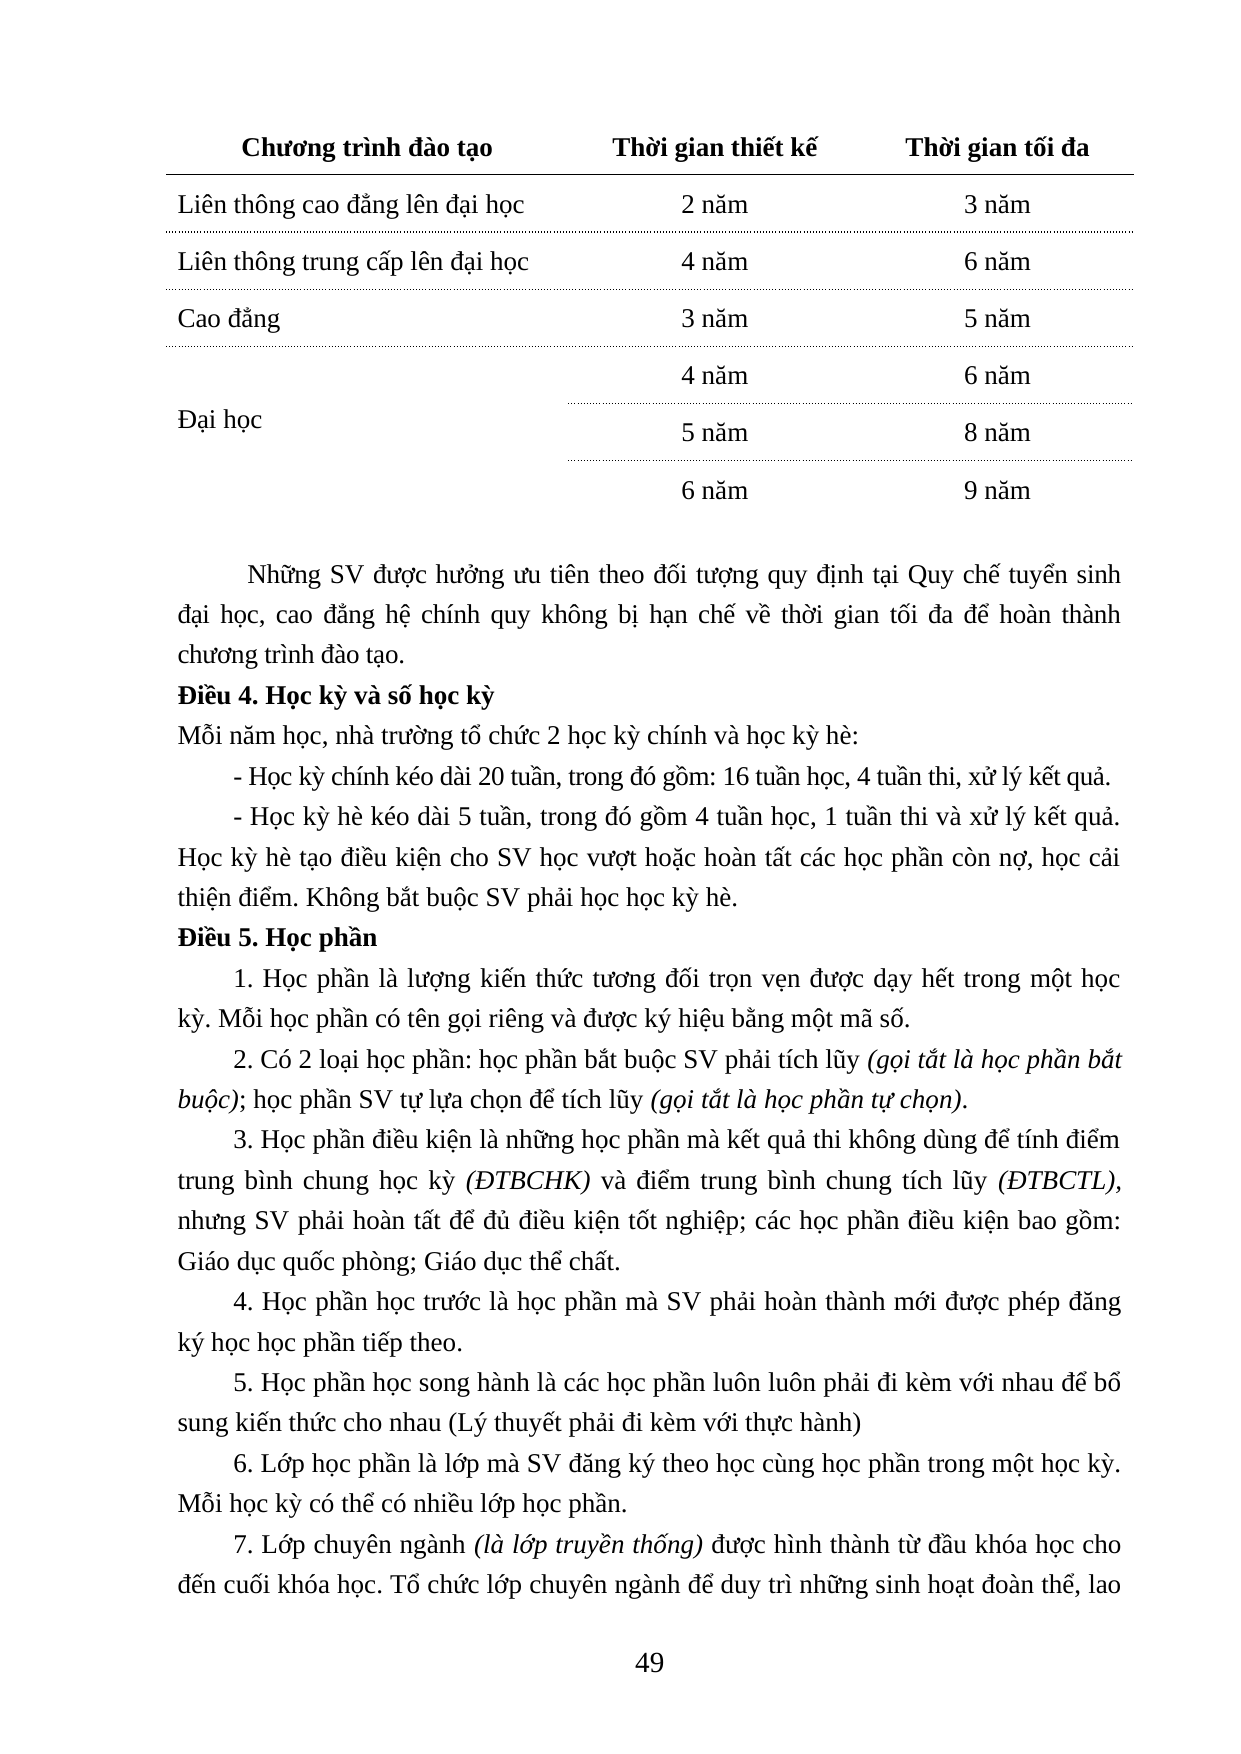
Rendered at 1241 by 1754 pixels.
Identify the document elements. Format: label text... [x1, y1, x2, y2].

text 4. Học phần học trước là học phần mà SV phải hoàn thành mới được phép đăng ký học học phần tiếp theo. [177, 1285, 1122, 1357]
text Điều 5. Học phần [177, 922, 1122, 953]
text 2. Có 2 loại học phần: học phần bắt buộc SV phải tích lũy (gọi tắt là học phần bắt buộc); học phần SV tự lựa chọn để tích lũy (gọi tắt là học phần tự chọn). [177, 1043, 1122, 1114]
text 3. Học phần điều kiện là những học phần mà kết quả thi không dùng để tính điểm trung bình chung học kỳ (ĐTBCHK) và điểm trung bình chung tích lũy (ĐTBCTL), nhưng SV phải hoàn tất để đủ điều kiện tốt nghiệp; các học phần điều kiện bao gồm: Giáo dục quốc phòng; Giáo dục thể chất. [177, 1124, 1122, 1276]
text - Học kỳ chính kéo dài 20 tuần, trong đó gồm: 16 tuần học, 4 tuần thi, xử lý kết quả. [177, 760, 1122, 791]
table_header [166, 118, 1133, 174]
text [177, 1528, 1122, 1599]
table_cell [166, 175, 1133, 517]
text Điều 4. Học kỳ và số học kỳ [177, 679, 1122, 710]
text Những SV được hưởng ưu tiên theo đối tượng quy định tại Quy chế tuyển sinh đại học, cao đẳng hệ chính quy không bị hạn chế về thời gian tối đa để hoàn thành chương trình đào tạo. [177, 558, 1122, 670]
text 1. Học phần là lượng kiến thức tương đối trọn vẹn được dạy hết trong một học kỳ. Mỗi học phần có tên gọi riêng và được ký hiệu bằng một mã số. [177, 962, 1122, 1033]
text Mỗi năm học, nhà trường tổ chức 2 học kỳ chính và học kỳ hè: [177, 719, 1122, 751]
text 6. Lớp học phần là lớp mà SV đăng ký theo học cùng học phần trong một học kỳ. Mỗi học kỳ có thể có nhiều lớp học phần. [177, 1447, 1122, 1518]
text - Học kỳ hè kéo dài 5 tuần, trong đó gồm 4 tuần học, 1 tuần thi và xử lý kết quả. Học kỳ hè tạo điều kiện cho SV học vượt hoặc hoàn tất các học phần còn nợ, học cải thiện điểm. Không bắt buộc SV phải học học kỳ hè. [177, 800, 1122, 912]
text 5. Học phần học song hành là các học phần luôn luôn phải đi kèm với nhau để bổ sung kiến thức cho nhau (Lý thuyết phải đi kèm với thực hành) [177, 1366, 1122, 1438]
